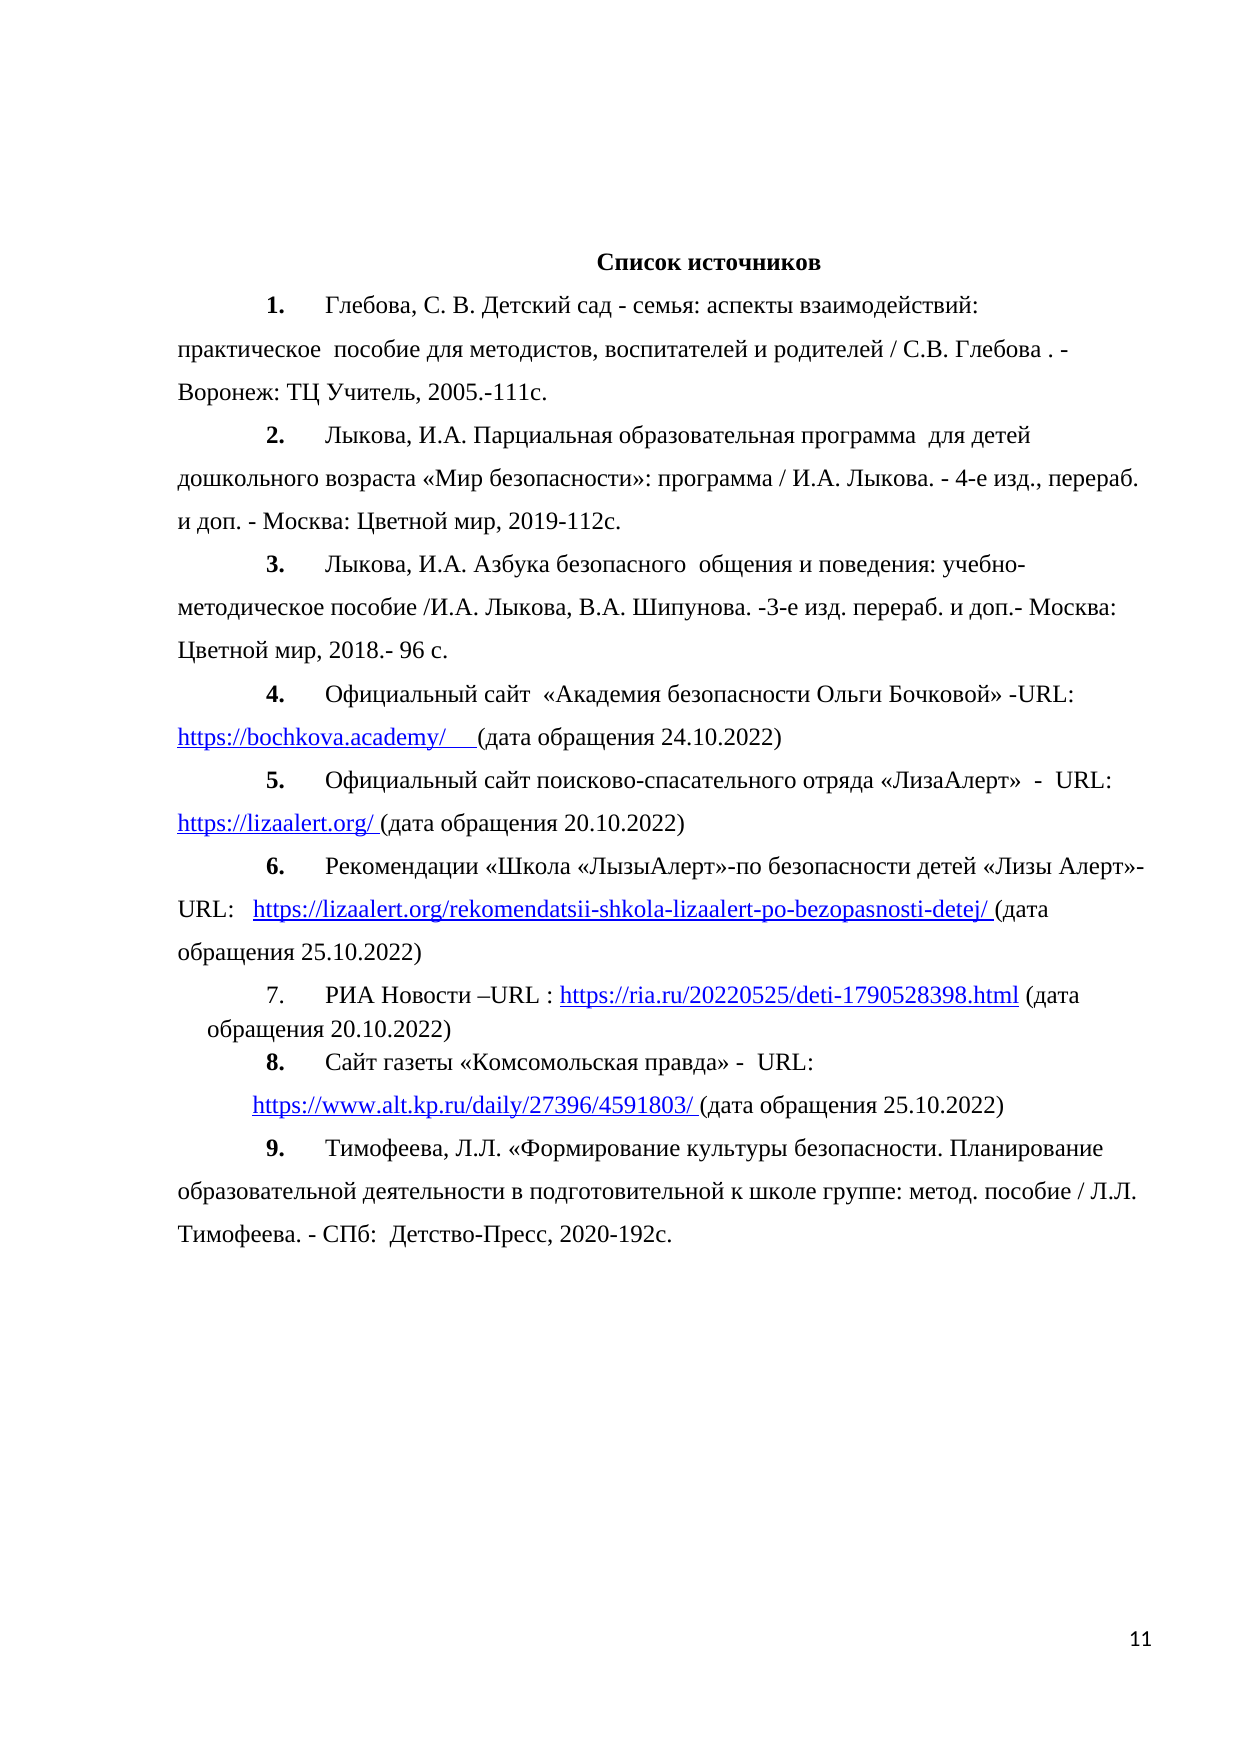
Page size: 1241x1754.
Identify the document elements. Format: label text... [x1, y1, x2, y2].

list Тимофеева, Л.Л. «Формирование культуры безопасности. Планирование образовательной деятельности в подготовительной к школе группе: метод. пособие / Л.Л. Тимофеева. - СПб: Детство-Пресс, 2020-192с. [177, 1133, 1152, 1248]
list Лыкова, И.А. Азбука безопасного общения и поведения: учебно-методическое пособие /И.А. Лыкова, В.А. Шипунова. -3-е изд. перераб. и доп.- Москва: Цветной мир, 2018.- 96 с. [177, 549, 1152, 664]
text Список источников [177, 247, 1152, 276]
list Официальный сайт «Академия безопасности Ольги Бочковой» -URL: https://bochkova.academy/ (дата обращения 24.10.2022) [177, 679, 1152, 751]
list Сайт газеты «Комсомольская правда» - URL: https://www.alt.kp.ru/daily/27396/4591803/ (дата обращения 25.10.2022) [252, 1047, 1152, 1118]
list Глебова, С. В. Детский сад - семья: аспекты взаимодействий: практическое пособие для методистов, воспитателей и родителей / С.В. Глебова . - Воронеж: ТЦ Учитель, 2005.-111с. [177, 291, 1152, 406]
list РИА Новости –URL : https://ria.ru/20220525/deti-1790528398.html (дата обращения 20.10.2022) [207, 981, 1152, 1042]
list Официальный сайт поисково-спасательного отряда «ЛизаАлерт» - URL: https://lizaalert.org/ (дата обращения 20.10.2022) [177, 765, 1152, 837]
list Рекомендации «Школа «ЛызыАлерт»-по безопасности детей «Лизы Алерт»- URL: https://lizaalert.org/rekomendatsii-shkola-lizaalert-po-bezopasnosti-detej/ (дата обращения 25.10.2022) [177, 851, 1152, 966]
list Лыкова, И.А. Парциальная образовательная программа для детей дошкольного возраста «Мир безопасности»: программа / И.А. Лыкова. - 4-е изд., перераб. и доп. - Москва: Цветной мир, 2019-112с. [177, 420, 1152, 535]
